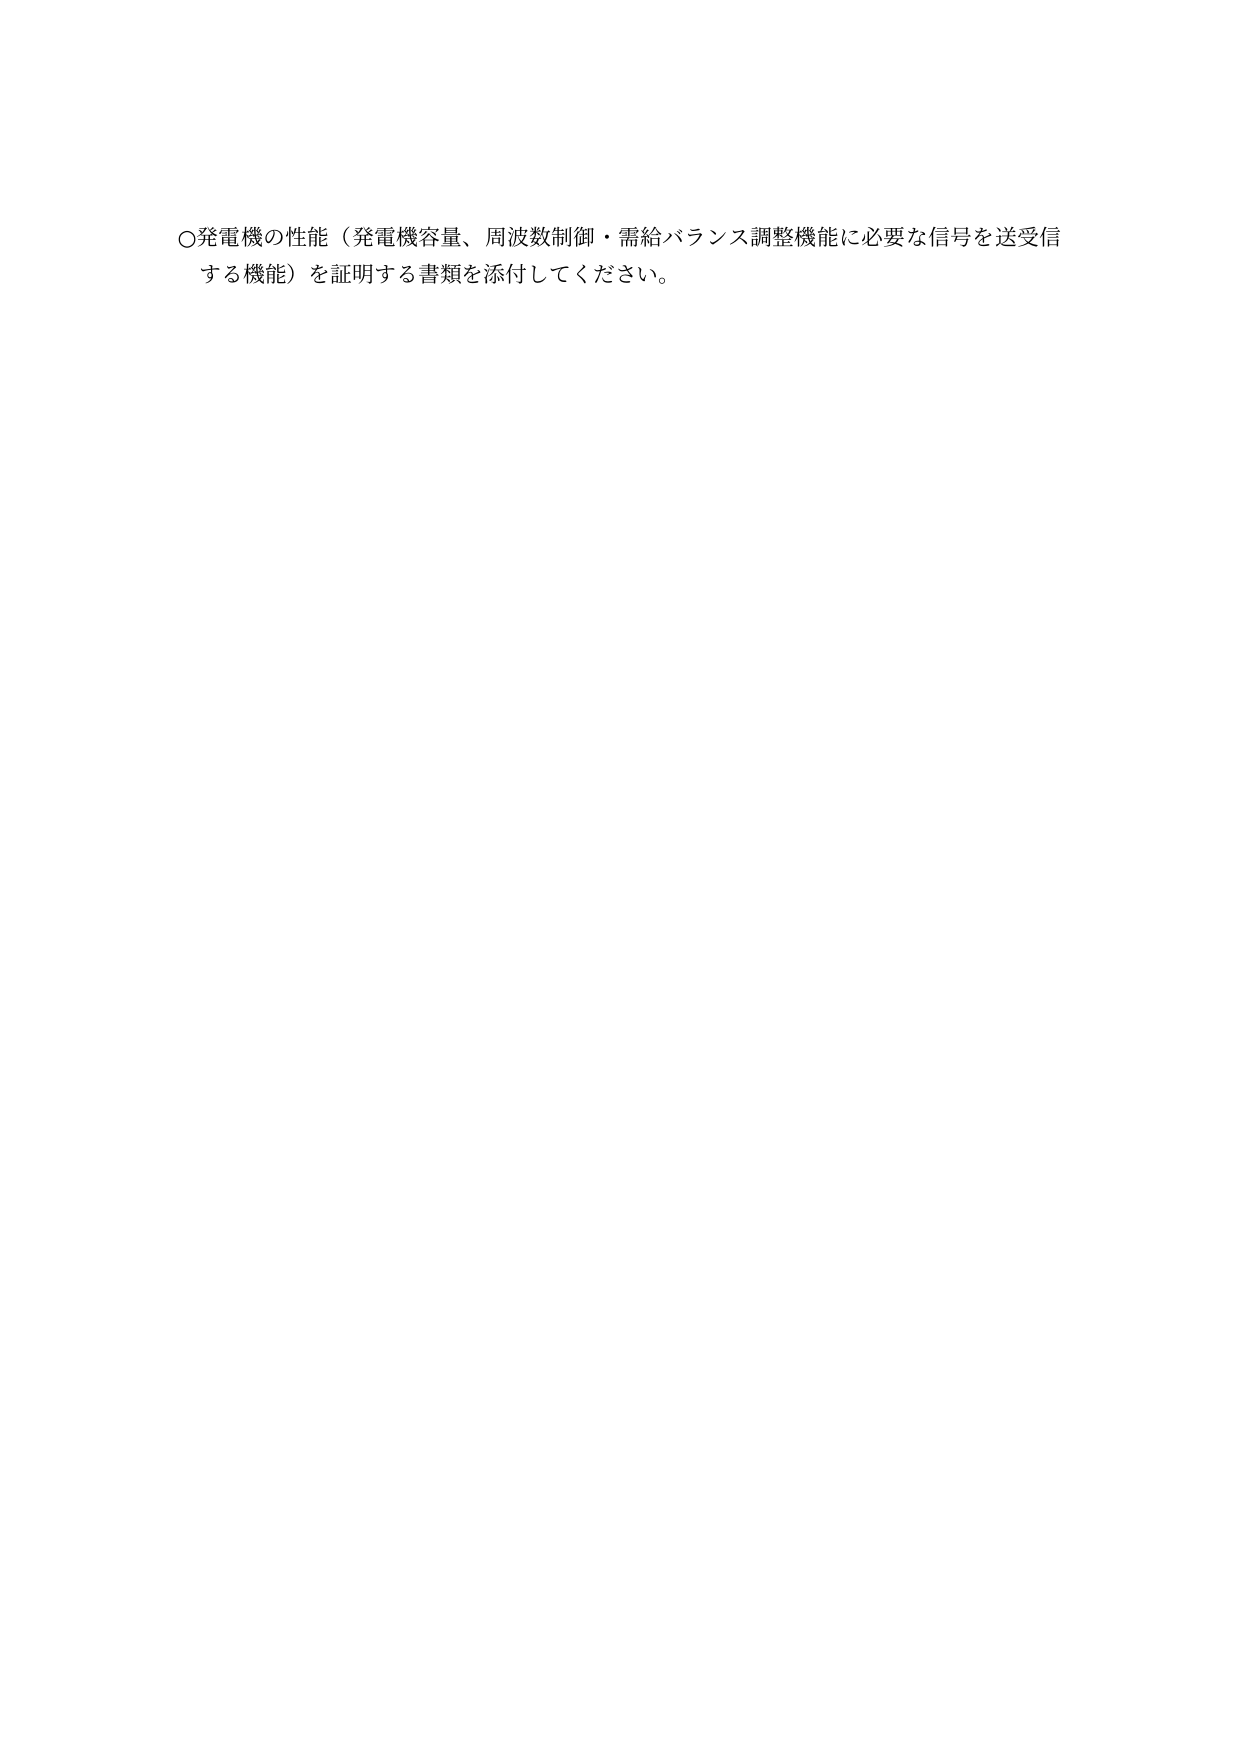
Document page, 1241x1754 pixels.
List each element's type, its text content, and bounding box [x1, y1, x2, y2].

text ○発電機の性能（発電機容量、周波数制御・需給バランス調整機能に必要な信号を送受信する機能）を証明する書類を添付してください。 [177, 217, 1063, 292]
